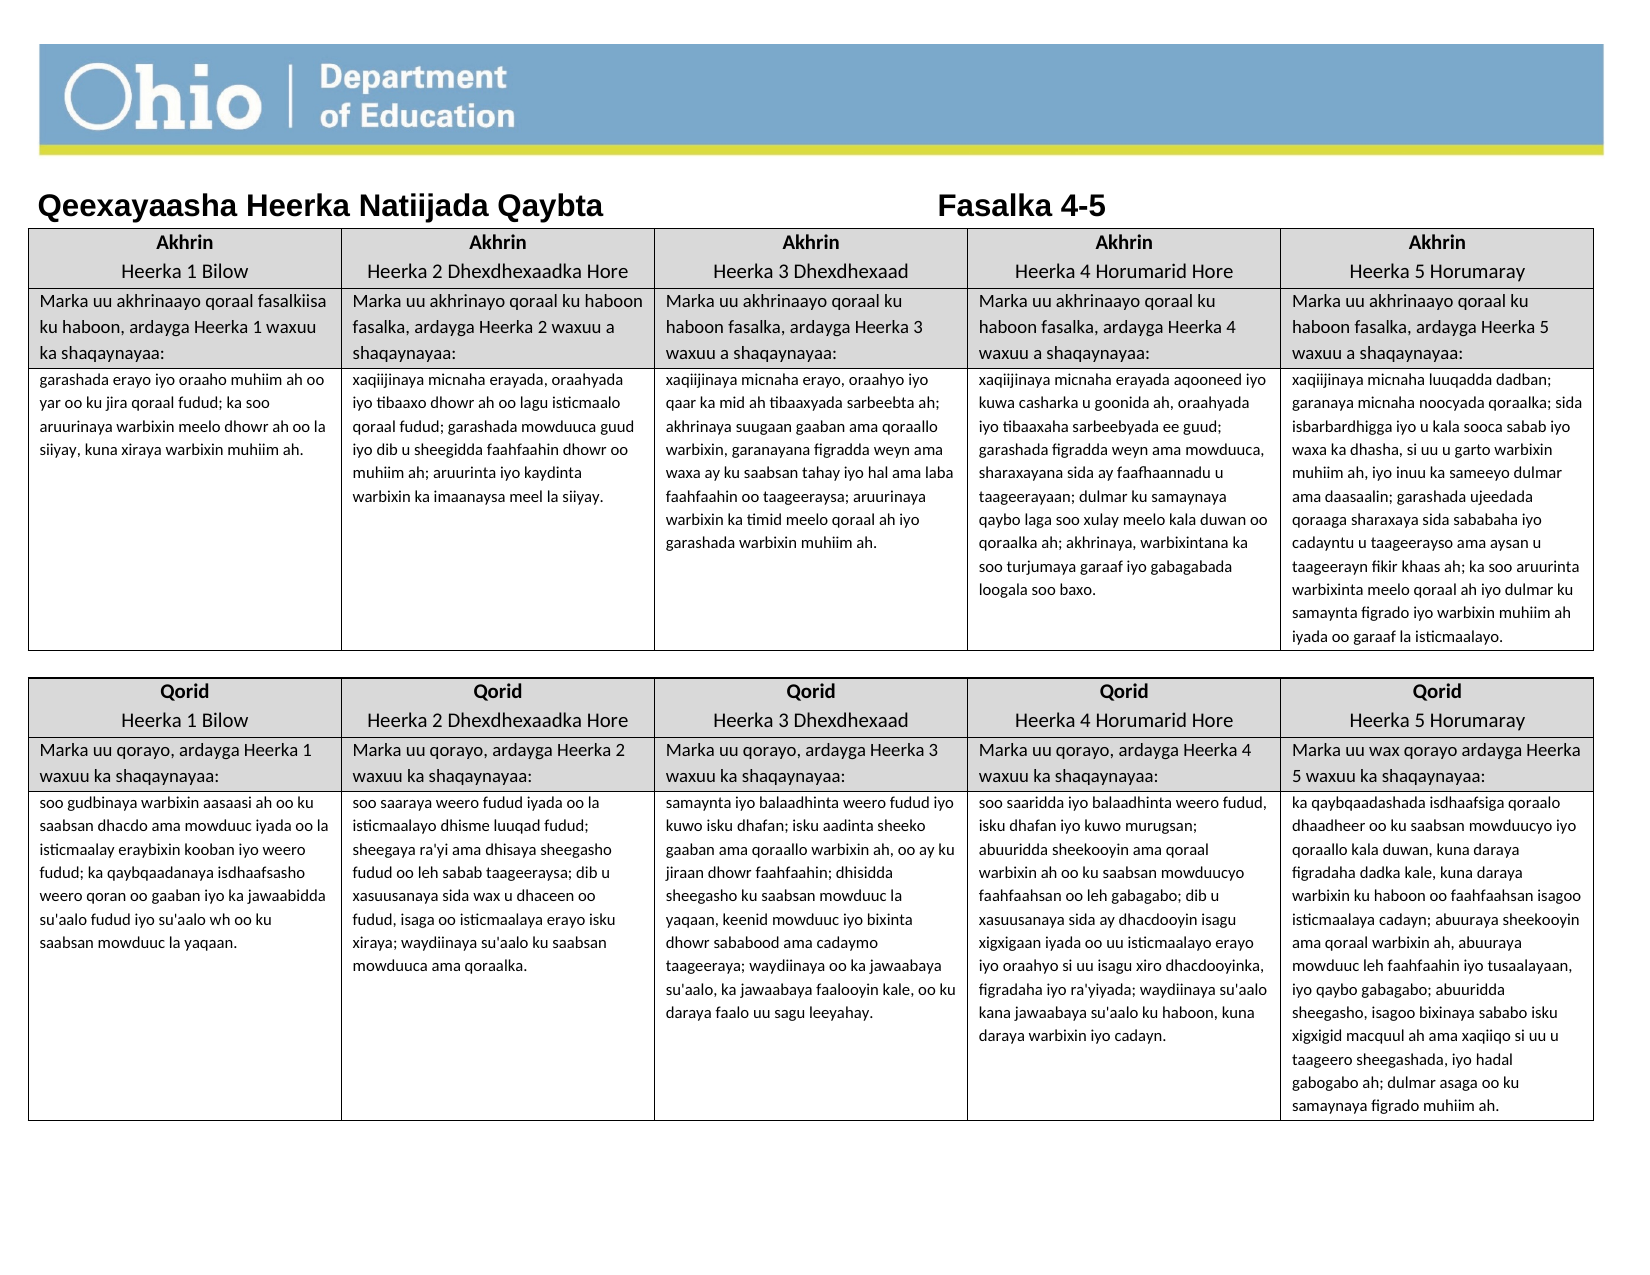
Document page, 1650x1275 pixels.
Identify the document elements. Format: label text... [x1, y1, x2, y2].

table_cell Marka uu akhrinaayo qoraal ku haboon fasalka, ardayga Heerka 5 waxuu a shaqaynayaa: [1281, 289, 1593, 368]
table_cell Marka uu qorayo, ardayga Heerka 3 waxuu ka shaqaynayaa: [655, 738, 967, 791]
table_cell Marka uu akhrinaayo qoraal ku haboon fasalka, ardayga Heerka 4 waxuu a shaqaynayaa: [968, 289, 1280, 368]
table_header Qorid Heerka 4 Horumarid Hore [968, 679, 1280, 737]
text Qeexayaasha Heerka Natiijada Qaybta Fasalka 4-5 [37, 187, 1584, 223]
table_cell Marka uu qorayo, ardayga Heerka 1 waxuu ka shaqaynayaa: [29, 738, 341, 791]
table_cell Marka uu qorayo, ardayga Heerka 4 waxuu ka shaqaynayaa: [968, 738, 1280, 791]
table_header Qorid Heerka 5 Horumaray [1281, 679, 1593, 737]
table_cell soo saaraya weero fudud iyada oo la isticmaalayo dhisme luuqad fudud; sheegaya ra'yi ama dhisaya sheegasho fudud oo leh sabab taageeraysa; dib u xasuusanaya sida wax u dhaceen oo fudud, isaga oo isticmaalaya erayo isku xiraya; waydiinaya su'aalo ku saabsan mowduuca ama qoraalka. [342, 792, 654, 1120]
table_cell Marka uu akhrinayo qoraal ku haboon fasalka, ardayga Heerka 2 waxuu a shaqaynayaa: [342, 289, 654, 368]
table_header Akhrin Heerka 2 Dhexdhexaadka Hore [342, 229, 654, 288]
table_cell soo saaridda iyo balaadhinta weero fudud, isku dhafan iyo kuwo murugsan; abuuridda sheekooyin ama qoraal warbixin ah oo ku saabsan mowduucyo faahfaahsan oo leh gabagabo; dib u xasuusanaya sida ay dhacdooyin isagu xigxigaan iyada oo uu isticmaalayo erayo iyo oraahyo si uu isagu xiro dhacdooyinka, figradaha iyo ra'yiyada; waydiinaya su'aalo kana jawaabaya su'aalo ku haboon, kuna daraya warbixin iyo cadayn. [968, 792, 1280, 1120]
table_cell xaqiijinaya micnaha erayada, oraahyada iyo tibaaxo dhowr ah oo lagu isticmaalo qoraal fudud; garashada mowduuca guud iyo dib u sheegidda faahfaahin dhowr oo muhiim ah; aruurinta iyo kaydinta warbixin ka imaanaysa meel la siiyay. [342, 369, 654, 650]
table_header Akhrin Heerka 4 Horumarid Hore [968, 229, 1280, 288]
table_header Qorid Heerka 1 Bilow [29, 679, 341, 737]
table_cell ka qaybqaadashada isdhaafsiga qoraalo dhaadheer oo ku saabsan mowduucyo iyo qoraallo kala duwan, kuna daraya figradaha dadka kale, kuna daraya warbixin ku haboon oo faahfaahsan isagoo isticmaalaya cadayn; abuuraya sheekooyin ama qoraal warbixin ah, abuuraya mowduuc leh faahfaahin iyo tusaalayaan, iyo qaybo gabagabo; abuuridda sheegasho, isagoo bixinaya sababo isku xigxigid macquul ah ama xaqiiqo si uu u taageero sheegashada, iyo hadal gabogabo ah; dulmar asaga oo ku samaynaya figrado muhiim ah. [1281, 792, 1593, 1120]
table_cell xaqiijinaya micnaha erayada aqooneed iyo kuwa casharka u goonida ah, oraahyada iyo tibaaxaha sarbeebyada ee guud; garashada figradda weyn ama mowduuca, sharaxayana sida ay faafhaannadu u taageerayaan; dulmar ku samaynaya qaybo laga soo xulay meelo kala duwan oo qoraalka ah; akhrinaya, warbixintana ka soo turjumaya garaaf iyo gabagabada loogala soo baxo. [968, 369, 1280, 650]
table_cell soo gudbinaya warbixin aasaasi ah oo ku saabsan dhacdo ama mowduuc iyada oo la isticmaalay eraybixin kooban iyo weero fudud; ka qaybqaadanaya isdhaafsasho weero qoran oo gaaban iyo ka jawaabidda su'aalo fudud iyo su'aalo wh oo ku saabsan mowduuc la yaqaan. [29, 792, 341, 1120]
table_header Qorid Heerka 2 Dhexdhexaadka Hore [342, 679, 654, 737]
table_header Qorid Heerka 3 Dhexdhexaad [655, 679, 967, 737]
table_cell Marka uu qorayo, ardayga Heerka 2 waxuu ka shaqaynayaa: [342, 738, 654, 791]
table_cell garashada erayo iyo oraaho muhiim ah oo yar oo ku jira qoraal fudud; ka soo aruurinaya warbixin meelo dhowr ah oo la siiyay, kuna xiraya warbixin muhiim ah. [29, 369, 341, 650]
table_cell xaqiijinaya micnaha erayo, oraahyo iyo qaar ka mid ah tibaaxyada sarbeebta ah; akhrinaya suugaan gaaban ama qoraallo warbixin, garanayana figradda weyn ama waxa ay ku saabsan tahay iyo hal ama laba faahfaahin oo taageeraysa; aruurinaya warbixin ka timid meelo qoraal ah iyo garashada warbixin muhiim ah. [655, 369, 967, 650]
table_cell samaynta iyo balaadhinta weero fudud iyo kuwo isku dhafan; isku aadinta sheeko gaaban ama qoraallo warbixin ah, oo ay ku jiraan dhowr faahfaahin; dhisidda sheegasho ku saabsan mowduuc la yaqaan, keenid mowduuc iyo bixinta dhowr sababood ama cadaymo taageeraya; waydiinaya oo ka jawaabaya su'aalo, ka jawaabaya faalooyin kale, oo ku daraya faalo uu sagu leeyahay. [655, 792, 967, 1120]
table_header Akhrin Heerka 5 Horumaray [1281, 229, 1593, 288]
table_cell xaqiijinaya micnaha luuqadda dadban; garanaya micnaha noocyada qoraalka; sida isbarbardhigga iyo u kala sooca sabab iyo waxa ka dhasha, si uu u garto warbixin muhiim ah, iyo inuu ka sameeyo dulmar ama daasaalin; garashada ujeedada qoraaga sharaxaya sida sababaha iyo cadayntu u taageerayso ama aysan u taageerayn fikir khaas ah; ka soo aruurinta warbixinta meelo qoraal ah iyo dulmar ku samaynta figrado iyo warbixin muhiim ah iyada oo garaaf la isticmaalayo. [1281, 369, 1593, 650]
table_cell Marka uu wax qorayo ardayga Heerka 5 waxuu ka shaqaynayaa: [1281, 738, 1593, 791]
table_header Akhrin Heerka 3 Dhexdhexaad [655, 229, 967, 288]
table_cell Marka uu akhrinaayo qoraal ku haboon fasalka, ardayga Heerka 3 waxuu a shaqaynayaa: [655, 289, 967, 368]
table_header Akhrin Heerka 1 Bilow [29, 229, 341, 288]
table_cell Marka uu akhrinaayo qoraal fasalkiisa ku haboon, ardayga Heerka 1 waxuu ka shaqaynayaa: [29, 289, 341, 368]
picture [37, 44, 1605, 159]
